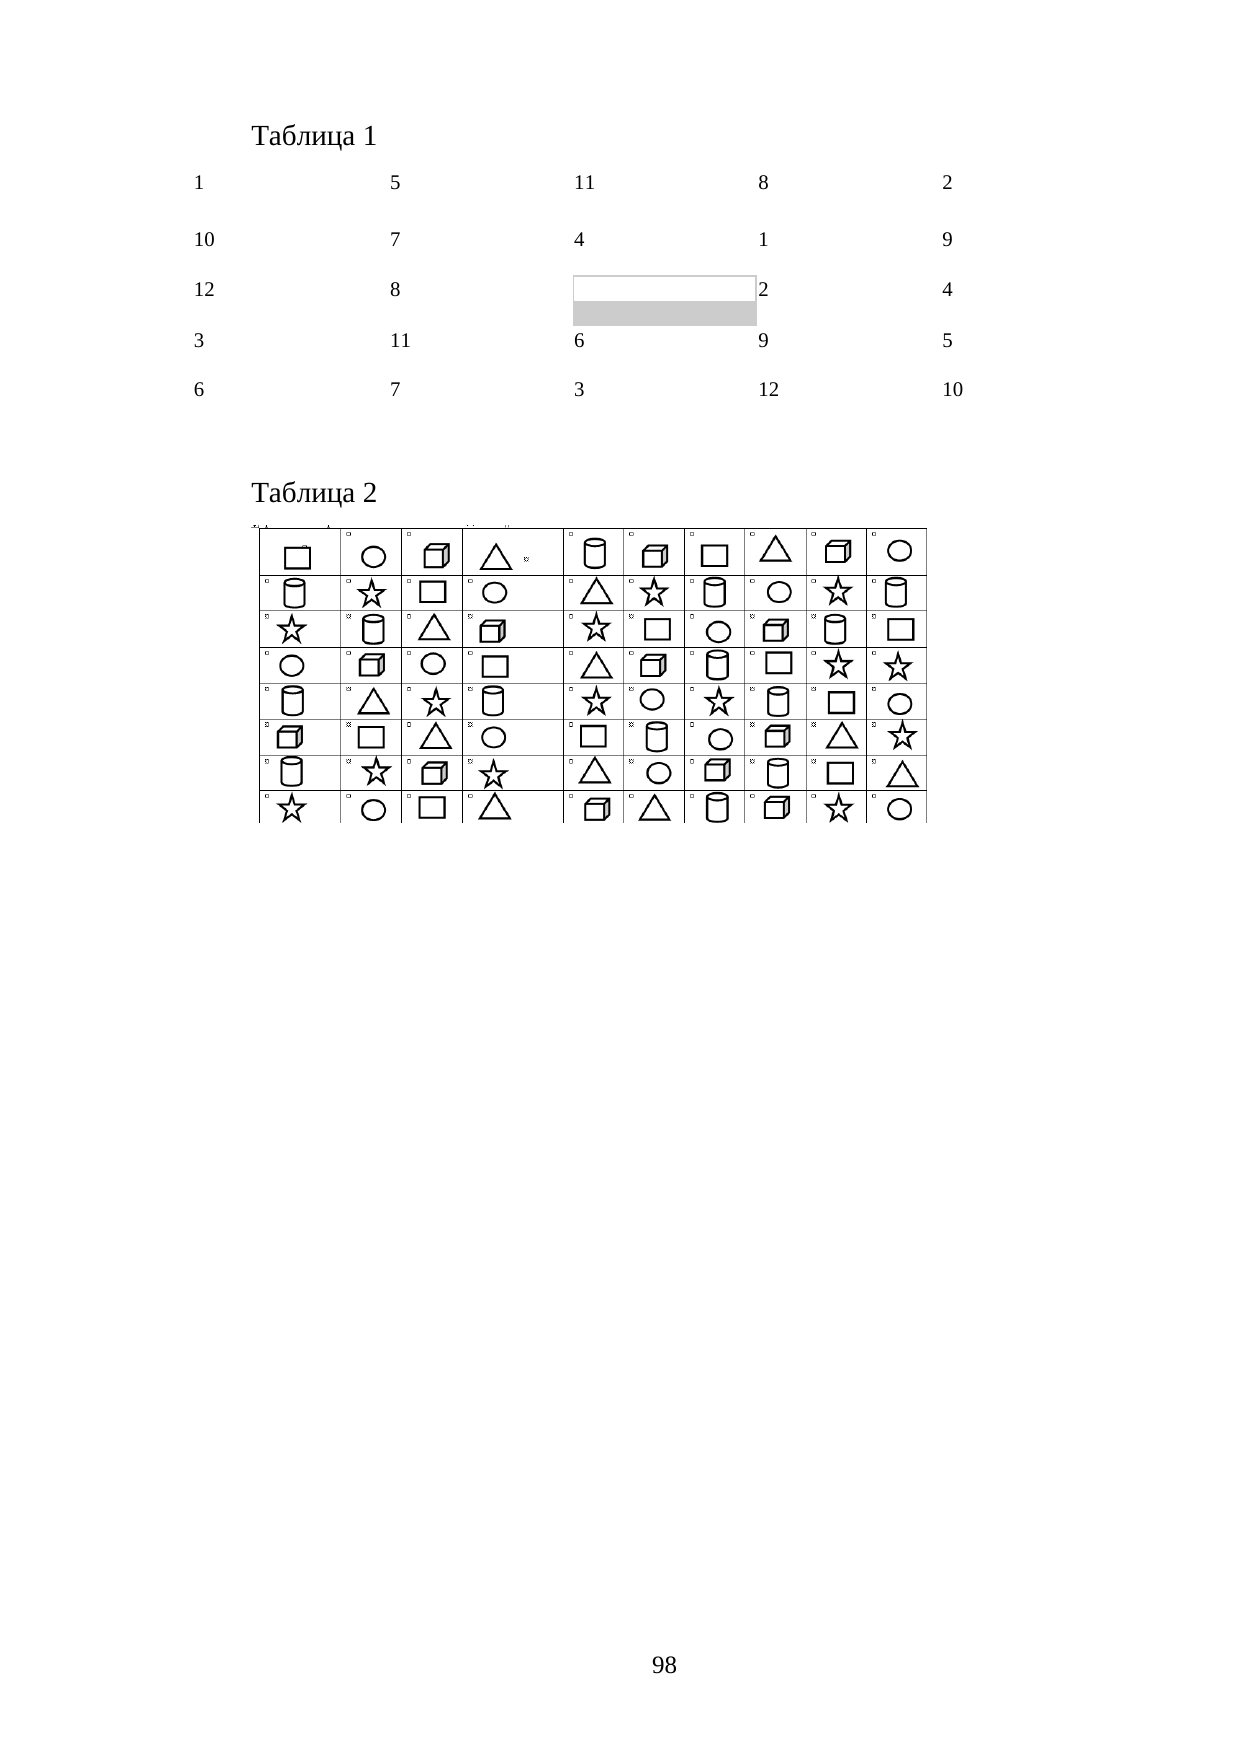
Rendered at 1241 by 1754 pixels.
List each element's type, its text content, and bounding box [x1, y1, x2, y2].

table_cell 9 [941, 225, 1137, 275]
table_header 5 [388, 169, 572, 225]
table_header 1 [192, 169, 388, 225]
table_header 8 [757, 169, 941, 225]
table_cell 2 [757, 275, 941, 326]
table_cell 9 [757, 326, 941, 375]
table_cell 3 [573, 375, 757, 425]
table_cell 10 [941, 375, 1137, 425]
text Таблица 2 [177, 475, 1152, 508]
table_cell 12 [757, 375, 941, 425]
table_cell 3 [192, 326, 388, 375]
table_cell 7 [388, 375, 572, 425]
table_cell 10 [192, 225, 388, 275]
picture [251, 525, 927, 823]
table_cell 8 [388, 275, 572, 326]
table_cell 12 [192, 275, 388, 326]
table_header 2 [941, 169, 1137, 225]
table_cell 4 [573, 225, 757, 275]
table_cell 1 [757, 225, 941, 275]
table_cell 6 [573, 326, 757, 375]
table_cell 11 [388, 326, 572, 375]
table_header 11 [573, 169, 757, 225]
table_cell 4 [941, 275, 1137, 326]
text Таблица 1 [177, 118, 1152, 152]
table_cell 7 [388, 225, 572, 275]
table_cell 5 [941, 326, 1137, 375]
table_cell [573, 275, 757, 326]
table_cell 6 [192, 375, 388, 425]
